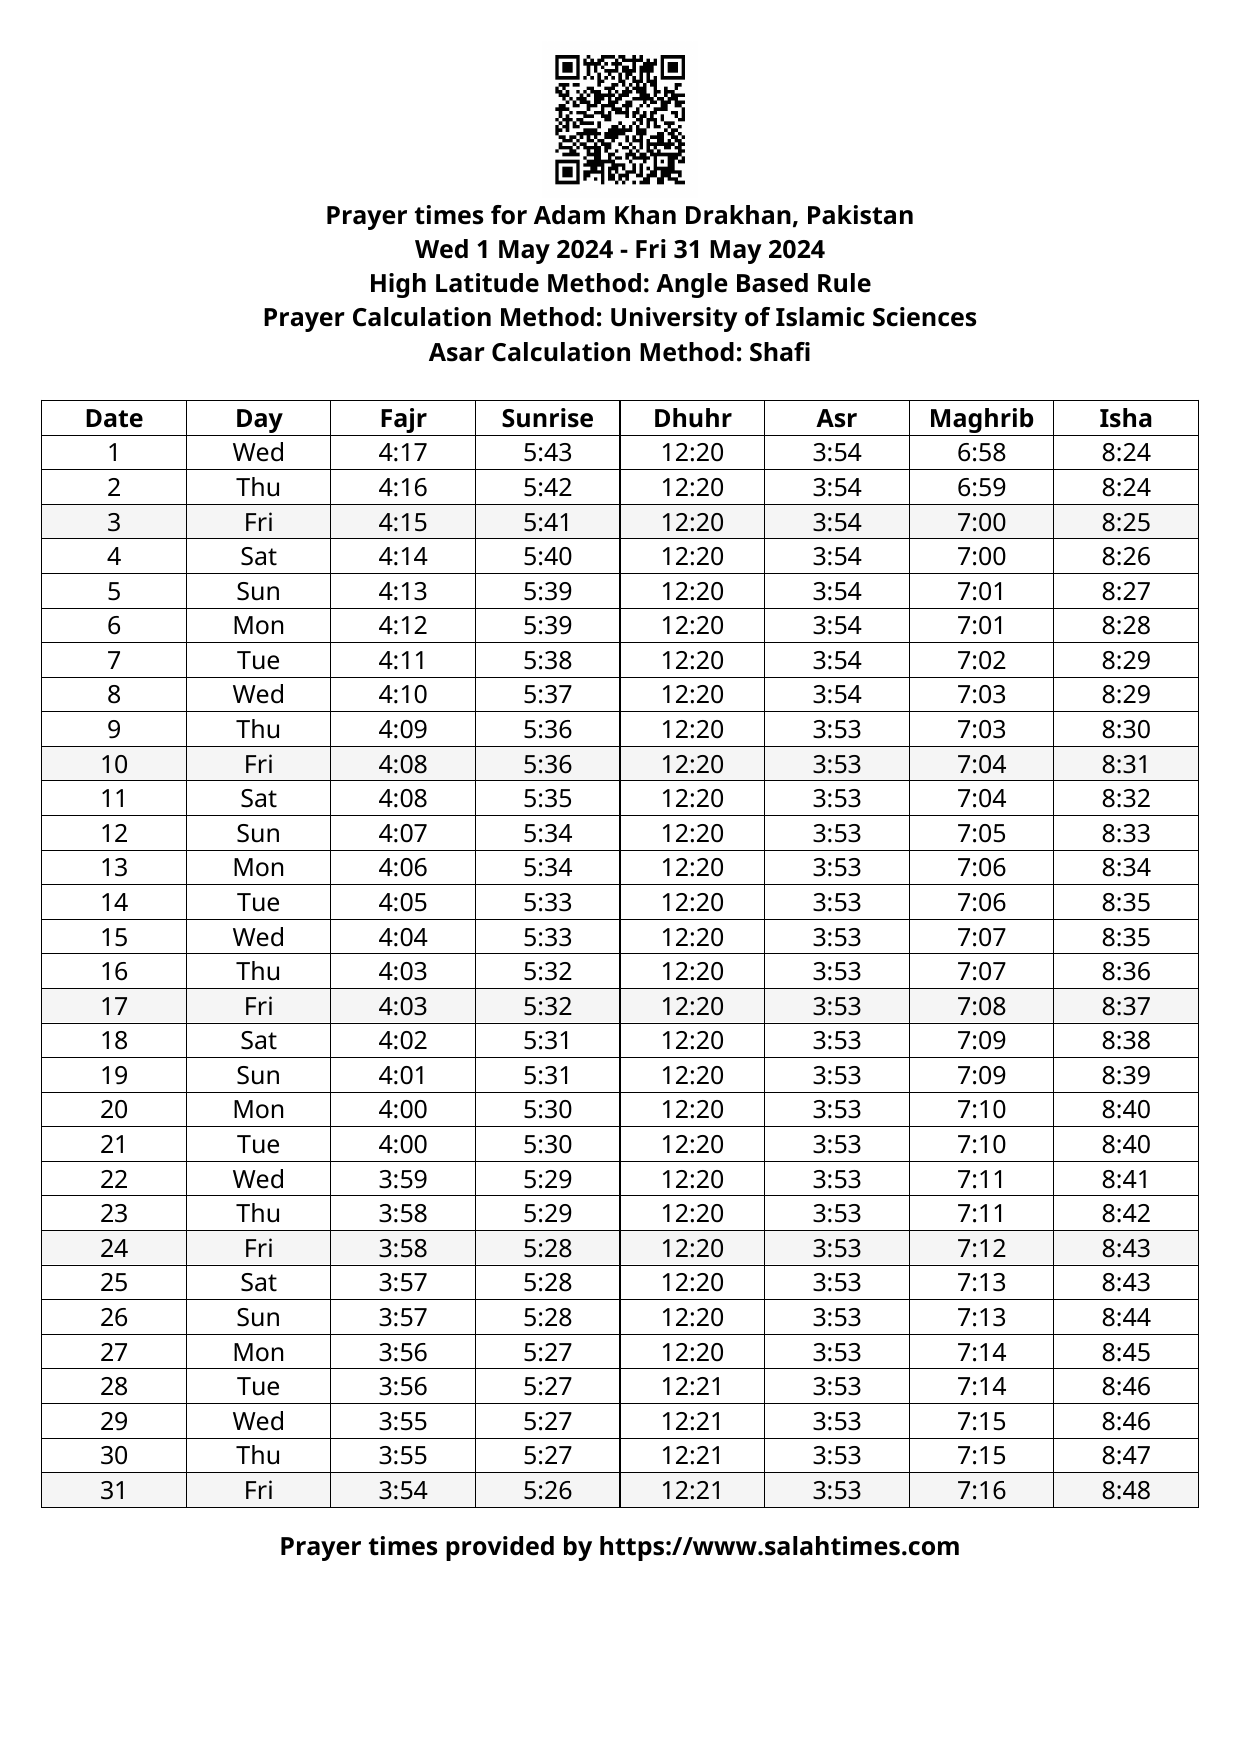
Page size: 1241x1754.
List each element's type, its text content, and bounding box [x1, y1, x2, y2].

table_cell 16 [42, 954, 186, 988]
text Prayer times for Adam Khan Drakhan, Pakistan [42, 198, 1198, 232]
table_cell 8:24 [1054, 436, 1198, 469]
table_cell Sun [187, 1300, 330, 1334]
table_cell 12:20 [621, 920, 764, 953]
table_cell 3:53 [765, 885, 909, 919]
table_cell 7:11 [910, 1162, 1053, 1195]
table_cell 3:53 [765, 1058, 909, 1092]
table_cell 3:53 [765, 954, 909, 988]
table_cell 8:33 [1054, 816, 1198, 849]
table_cell 3:54 [765, 574, 909, 607]
table_cell 4:00 [331, 1127, 475, 1161]
table_cell 5:27 [476, 1439, 619, 1472]
table_cell 12:20 [621, 1231, 764, 1264]
table_cell 5:36 [476, 747, 619, 780]
table_cell 12:20 [621, 1093, 764, 1126]
table_cell 12:21 [621, 1369, 764, 1403]
table_cell Tue [187, 1369, 330, 1403]
table_cell 12:20 [621, 1162, 764, 1195]
table_cell Wed [187, 920, 330, 953]
table_cell 5:32 [476, 954, 619, 988]
table_cell 7:05 [910, 816, 1053, 849]
table_cell 21 [42, 1127, 186, 1161]
table_cell 7:13 [910, 1266, 1053, 1299]
table_cell 5:28 [476, 1266, 619, 1299]
table_cell 3:53 [765, 1439, 909, 1472]
table_cell 5:36 [476, 712, 619, 746]
table_cell 8:41 [1054, 1162, 1198, 1195]
table_cell 7:16 [910, 1473, 1053, 1507]
table_cell 8:30 [1054, 712, 1198, 746]
table_cell 12:20 [621, 470, 764, 504]
table_cell 15 [42, 920, 186, 953]
table_cell 12:20 [621, 781, 764, 815]
table_cell 7:15 [910, 1404, 1053, 1437]
table_cell 8:24 [1054, 470, 1198, 504]
table_cell 7:12 [910, 1231, 1053, 1264]
table_cell Sun [187, 1058, 330, 1092]
table_cell 3:53 [765, 712, 909, 746]
table_cell 5:28 [476, 1231, 619, 1264]
table_cell 12:21 [621, 1404, 764, 1437]
table_cell 23 [42, 1196, 186, 1230]
text Prayer times provided by https://www.salahtimes.com [42, 1528, 1198, 1563]
table_cell 18 [42, 1024, 186, 1057]
text Asar Calculation Method: Shafi [42, 334, 1198, 368]
table_cell 12:20 [621, 609, 764, 642]
table_cell 3:53 [765, 1093, 909, 1126]
table_header Dhuhr [621, 401, 764, 434]
table_cell 12:20 [621, 1058, 764, 1092]
table_cell Fri [187, 989, 330, 1022]
table_cell 31 [42, 1473, 186, 1507]
table_cell 14 [42, 885, 186, 919]
table_cell 7 [42, 643, 186, 677]
table_cell 3:53 [765, 1335, 909, 1368]
table_cell 12:20 [621, 885, 764, 919]
table_cell 19 [42, 1058, 186, 1092]
table_cell 3:57 [331, 1300, 475, 1334]
table_cell Thu [187, 470, 330, 504]
table_cell 29 [42, 1404, 186, 1437]
table_cell 3:58 [331, 1231, 475, 1264]
table_cell 3:53 [765, 1266, 909, 1299]
table_cell 4:11 [331, 643, 475, 677]
table_cell 8:40 [1054, 1127, 1198, 1161]
text Prayer Calculation Method: University of Islamic Sciences [42, 300, 1198, 334]
table_cell 1 [42, 436, 186, 469]
table_cell 5:30 [476, 1093, 619, 1126]
table_cell Tue [187, 885, 330, 919]
table_cell 8:48 [1054, 1473, 1198, 1507]
table_cell 12:20 [621, 1300, 764, 1334]
table_cell 4:16 [331, 470, 475, 504]
table_cell 12:20 [621, 851, 764, 884]
table_cell 7:01 [910, 574, 1053, 607]
table_cell 8 [42, 678, 186, 711]
table_cell 4:07 [331, 816, 475, 849]
table_cell 3:53 [765, 920, 909, 953]
table_cell 8:32 [1054, 781, 1198, 815]
table_cell 4:12 [331, 609, 475, 642]
table_cell 5:42 [476, 470, 619, 504]
table_cell 5:38 [476, 643, 619, 677]
table_cell 3:53 [765, 1473, 909, 1507]
table_cell 4:08 [331, 781, 475, 815]
table_cell 27 [42, 1335, 186, 1368]
table_cell 3:58 [331, 1196, 475, 1230]
table_cell 5:39 [476, 574, 619, 607]
table_cell Thu [187, 1196, 330, 1230]
table_cell 12:20 [621, 1024, 764, 1057]
table_cell 5:27 [476, 1369, 619, 1403]
table_cell Thu [187, 712, 330, 746]
table_cell 7:14 [910, 1335, 1053, 1368]
table_cell 8:37 [1054, 989, 1198, 1022]
table_cell 8:40 [1054, 1093, 1198, 1126]
table_cell 4:03 [331, 954, 475, 988]
table_cell 7:11 [910, 1196, 1053, 1230]
table_cell 12:20 [621, 574, 764, 607]
table_cell 28 [42, 1369, 186, 1403]
table_cell 8:35 [1054, 885, 1198, 919]
table_cell 8:31 [1054, 747, 1198, 780]
table_cell 8:42 [1054, 1196, 1198, 1230]
table_cell 8:26 [1054, 539, 1198, 573]
table_header Asr [765, 401, 909, 434]
table_cell 3 [42, 505, 186, 538]
table_cell Thu [187, 1439, 330, 1472]
table_cell 3:53 [765, 1024, 909, 1057]
table_cell 12:20 [621, 1196, 764, 1230]
table_cell 5:30 [476, 1127, 619, 1161]
table_cell 4:13 [331, 574, 475, 607]
table_cell 3:53 [765, 781, 909, 815]
table_cell 7:03 [910, 712, 1053, 746]
picture [542, 41, 699, 198]
table_cell Tue [187, 1127, 330, 1161]
table_cell 7:00 [910, 505, 1053, 538]
table_cell 5:28 [476, 1300, 619, 1334]
text Wed 1 May 2024 - Fri 31 May 2024 [42, 232, 1198, 266]
table_cell 5:35 [476, 781, 619, 815]
table_cell Sat [187, 1024, 330, 1057]
table_cell 5:37 [476, 678, 619, 711]
table_cell 8:39 [1054, 1058, 1198, 1092]
table_header Maghrib [910, 401, 1053, 434]
table_cell 4:15 [331, 505, 475, 538]
table_cell 3:54 [765, 643, 909, 677]
table_cell 5:33 [476, 885, 619, 919]
table_cell 4:09 [331, 712, 475, 746]
table_cell 12:20 [621, 816, 764, 849]
table_cell 30 [42, 1439, 186, 1472]
table_cell 5:32 [476, 989, 619, 1022]
table_cell 12:20 [621, 678, 764, 711]
table_cell 7:09 [910, 1024, 1053, 1057]
table_cell 12:20 [621, 436, 764, 469]
table_cell 4:03 [331, 989, 475, 1022]
table_cell 3:54 [331, 1473, 475, 1507]
table_cell 12:20 [621, 539, 764, 573]
table_cell 12:20 [621, 1127, 764, 1161]
table_cell 3:54 [765, 609, 909, 642]
table_cell 12:20 [621, 1266, 764, 1299]
table_cell 4:10 [331, 678, 475, 711]
table_cell 3:53 [765, 747, 909, 780]
table_cell 6:59 [910, 470, 1053, 504]
table_cell 3:54 [765, 436, 909, 469]
table_cell 17 [42, 989, 186, 1022]
table_cell 3:53 [765, 1404, 909, 1437]
table_cell 3:54 [765, 470, 909, 504]
table_cell Fri [187, 1231, 330, 1264]
table_cell 5:26 [476, 1473, 619, 1507]
table_cell 12:20 [621, 954, 764, 988]
table_cell 12:20 [621, 643, 764, 677]
table_cell 8:46 [1054, 1404, 1198, 1437]
table_header Day [187, 401, 330, 434]
table_cell Fri [187, 747, 330, 780]
table_cell 24 [42, 1231, 186, 1264]
table_cell 5 [42, 574, 186, 607]
table_cell 3:57 [331, 1266, 475, 1299]
table_cell 7:10 [910, 1127, 1053, 1161]
table_cell 9 [42, 712, 186, 746]
table_cell 7:04 [910, 781, 1053, 815]
table_cell 7:09 [910, 1058, 1053, 1092]
table_cell 3:53 [765, 989, 909, 1022]
table_cell 8:43 [1054, 1231, 1198, 1264]
table_cell 7:06 [910, 851, 1053, 884]
table_cell 22 [42, 1162, 186, 1195]
table_cell 4:05 [331, 885, 475, 919]
table_cell 5:43 [476, 436, 619, 469]
table_cell 12:20 [621, 712, 764, 746]
table_cell 2 [42, 470, 186, 504]
table_cell 3:53 [765, 1127, 909, 1161]
table_cell 7:03 [910, 678, 1053, 711]
table_cell 7:02 [910, 643, 1053, 677]
table_cell 12:21 [621, 1473, 764, 1507]
table_cell 7:00 [910, 539, 1053, 573]
table_cell 6 [42, 609, 186, 642]
table_cell 3:53 [765, 816, 909, 849]
table_cell 11 [42, 781, 186, 815]
table_cell Sat [187, 539, 330, 573]
table_cell 5:29 [476, 1162, 619, 1195]
table_cell 5:33 [476, 920, 619, 953]
table_cell 3:55 [331, 1404, 475, 1437]
table_cell 26 [42, 1300, 186, 1334]
table_cell 3:53 [765, 1369, 909, 1403]
table_cell 4:01 [331, 1058, 475, 1092]
table_cell 8:38 [1054, 1024, 1198, 1057]
table_cell Wed [187, 436, 330, 469]
table_cell 5:41 [476, 505, 619, 538]
table_cell 12 [42, 816, 186, 849]
table_cell Wed [187, 1162, 330, 1195]
table_cell Sat [187, 1266, 330, 1299]
table_cell 8:27 [1054, 574, 1198, 607]
table_cell 4 [42, 539, 186, 573]
table_header Isha [1054, 401, 1198, 434]
table_cell 5:29 [476, 1196, 619, 1230]
table_cell Mon [187, 1335, 330, 1368]
table_cell 4:04 [331, 920, 475, 953]
table_cell 7:07 [910, 920, 1053, 953]
table_cell 3:53 [765, 851, 909, 884]
table_cell 20 [42, 1093, 186, 1126]
table_cell 5:31 [476, 1024, 619, 1057]
table_cell Mon [187, 851, 330, 884]
table_cell 5:27 [476, 1335, 619, 1368]
table_header Date [42, 401, 186, 434]
table_cell 4:17 [331, 436, 475, 469]
table_cell Tue [187, 643, 330, 677]
table_cell 7:07 [910, 954, 1053, 988]
table_cell 4:06 [331, 851, 475, 884]
table_cell 3:56 [331, 1369, 475, 1403]
table_cell Thu [187, 954, 330, 988]
table_cell 5:40 [476, 539, 619, 573]
table_cell Wed [187, 1404, 330, 1437]
table_cell 3:53 [765, 1196, 909, 1230]
table_cell 6:58 [910, 436, 1053, 469]
table_cell 12:20 [621, 747, 764, 780]
table_cell 4:14 [331, 539, 475, 573]
table_cell Fri [187, 1473, 330, 1507]
table_cell Sun [187, 574, 330, 607]
table_cell 5:31 [476, 1058, 619, 1092]
table_cell Mon [187, 1093, 330, 1126]
table_cell 12:20 [621, 989, 764, 1022]
table_cell 12:20 [621, 505, 764, 538]
table_cell 12:21 [621, 1439, 764, 1472]
table_cell 8:47 [1054, 1439, 1198, 1472]
table_cell 8:29 [1054, 643, 1198, 677]
text High Latitude Method: Angle Based Rule [42, 266, 1198, 300]
table_cell 7:13 [910, 1300, 1053, 1334]
table_cell 3:56 [331, 1335, 475, 1368]
table_cell 8:45 [1054, 1335, 1198, 1368]
table_cell 8:35 [1054, 920, 1198, 953]
table_cell 7:14 [910, 1369, 1053, 1403]
table_cell Fri [187, 505, 330, 538]
table_cell 4:02 [331, 1024, 475, 1057]
table_cell 3:53 [765, 1231, 909, 1264]
table_cell 3:53 [765, 1300, 909, 1334]
table_cell 3:54 [765, 539, 909, 573]
table_cell 10 [42, 747, 186, 780]
table_header Sunrise [476, 401, 619, 434]
table_cell 8:43 [1054, 1266, 1198, 1299]
table_cell 3:55 [331, 1439, 475, 1472]
table_cell 8:34 [1054, 851, 1198, 884]
table_cell 7:04 [910, 747, 1053, 780]
table_cell 4:08 [331, 747, 475, 780]
table_cell 12:20 [621, 1335, 764, 1368]
table_cell 13 [42, 851, 186, 884]
table_cell 3:54 [765, 505, 909, 538]
table_cell 8:29 [1054, 678, 1198, 711]
table_cell 8:25 [1054, 505, 1198, 538]
table_cell 5:39 [476, 609, 619, 642]
table_cell 3:54 [765, 678, 909, 711]
table_cell 4:00 [331, 1093, 475, 1126]
table_cell 8:36 [1054, 954, 1198, 988]
table_cell 5:34 [476, 816, 619, 849]
table_cell Wed [187, 678, 330, 711]
table_cell 8:44 [1054, 1300, 1198, 1334]
table_cell Mon [187, 609, 330, 642]
table_cell 3:59 [331, 1162, 475, 1195]
table_cell 7:08 [910, 989, 1053, 1022]
table_cell 7:10 [910, 1093, 1053, 1126]
table_cell 8:46 [1054, 1369, 1198, 1403]
table_cell 7:01 [910, 609, 1053, 642]
table_cell Sun [187, 816, 330, 849]
table_cell 25 [42, 1266, 186, 1299]
table_header Fajr [331, 401, 475, 434]
table_cell 5:34 [476, 851, 619, 884]
table_cell 7:06 [910, 885, 1053, 919]
table_cell 7:15 [910, 1439, 1053, 1472]
table_cell 5:27 [476, 1404, 619, 1437]
table_cell Sat [187, 781, 330, 815]
table_cell 8:28 [1054, 609, 1198, 642]
table_cell 3:53 [765, 1162, 909, 1195]
